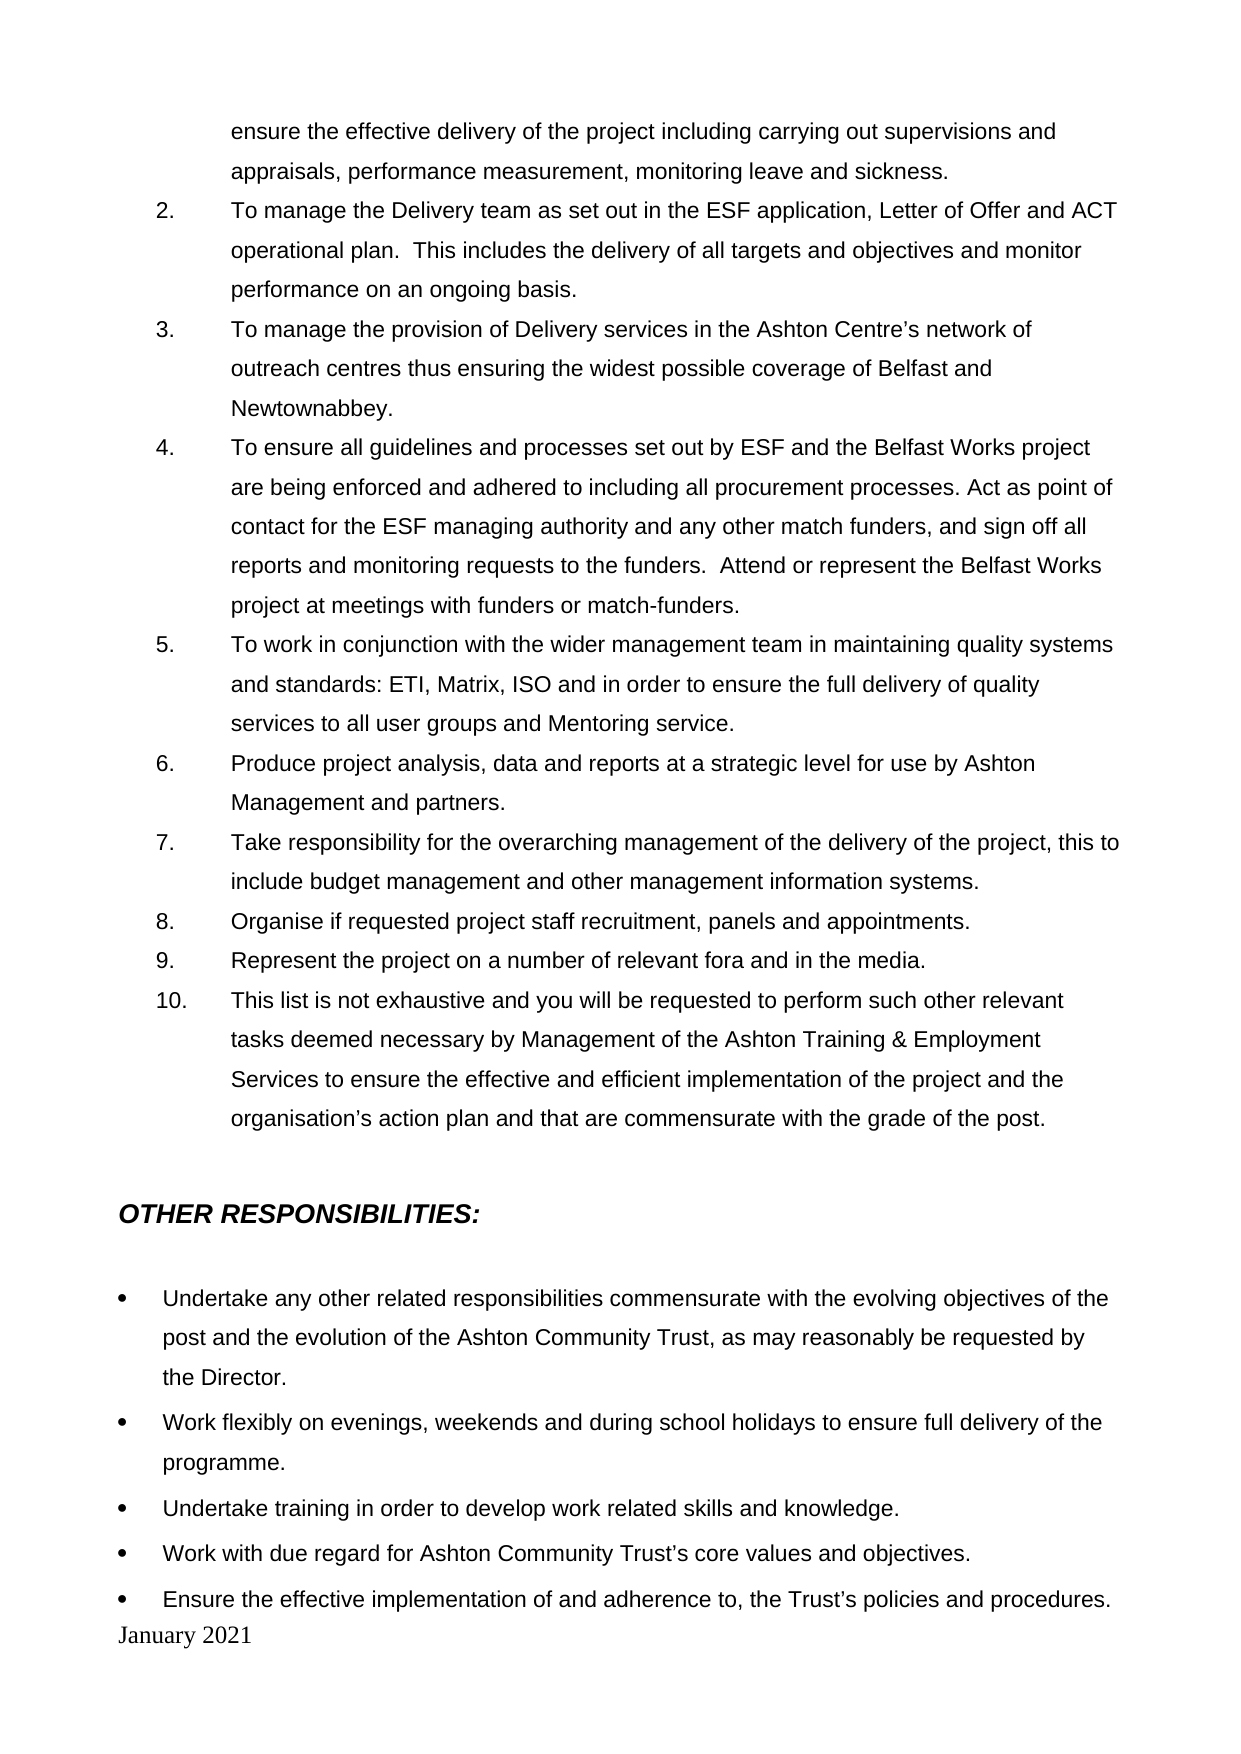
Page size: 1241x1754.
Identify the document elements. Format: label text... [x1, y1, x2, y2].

list Take responsibility for the overarching management of the delivery of the project, this to include budget management and other management information systems. [156, 829, 1122, 894]
list This list is not exhaustive and you will be requested to perform such other relevant tasks deemed necessary by Management of the Ashton Training & Employment Services to ensure the effective and efficient implementation of the project and the organisation’s action plan and that are commensurate with the grade of the post. [156, 987, 1122, 1131]
list Work with due regard for Ashton Community Trust’s core values and objectives. [118, 1540, 1122, 1567]
subtitle OTHER RESPONSIBILITIES: [118, 1198, 1122, 1229]
list Produce project analysis, data and reports at a strategic level for use by Ashton Management and partners. [156, 750, 1122, 816]
list Undertake training in order to develop work related skills and knowledge. [118, 1494, 1122, 1521]
list To manage the Delivery team as set out in the ESF application, Letter of Offer and ACT operational plan. This includes the delivery of all targets and objectives and monitor performance on an ongoing basis. [156, 197, 1122, 302]
list To manage the provision of Delivery services in the Ashton Centre’s network of outreach centres thus ensuring the widest possible coverage of Belfast and Newtownabbey. [156, 316, 1122, 421]
list Undertake any other related responsibilities commensurate with the evolving objectives of the post and the evolution of the Ashton Community Trust, as may reasonably be requested by the Director. [118, 1284, 1122, 1390]
list Ensure the effective implementation of and adherence to, the Trust’s policies and procedures. [118, 1586, 1122, 1612]
list Work flexibly on evenings, weekends and during school holidays to ensure full delivery of the programme. [118, 1409, 1122, 1475]
list To ensure all guidelines and processes set out by ESF and the Belfast Works project are being enforced and adhered to including all procurement processes. Act as point of contact for the ESF managing authority and any other match funders, and sign off all reports and monitoring requests to the funders. Attend or represent the Belfast Works project at meetings with funders or match-funders. [156, 434, 1122, 618]
list Organise if requested project staff recruitment, panels and appointments. [156, 908, 1122, 934]
list Represent the project on a number of relevant fora and in the media. [156, 947, 1122, 973]
list To work in conjunction with the wider management team in maintaining quality systems and standards: ETI, Matrix, ISO and in order to ensure the full delivery of quality services to all user groups and Mentoring service. [156, 631, 1122, 737]
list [156, 118, 1122, 184]
